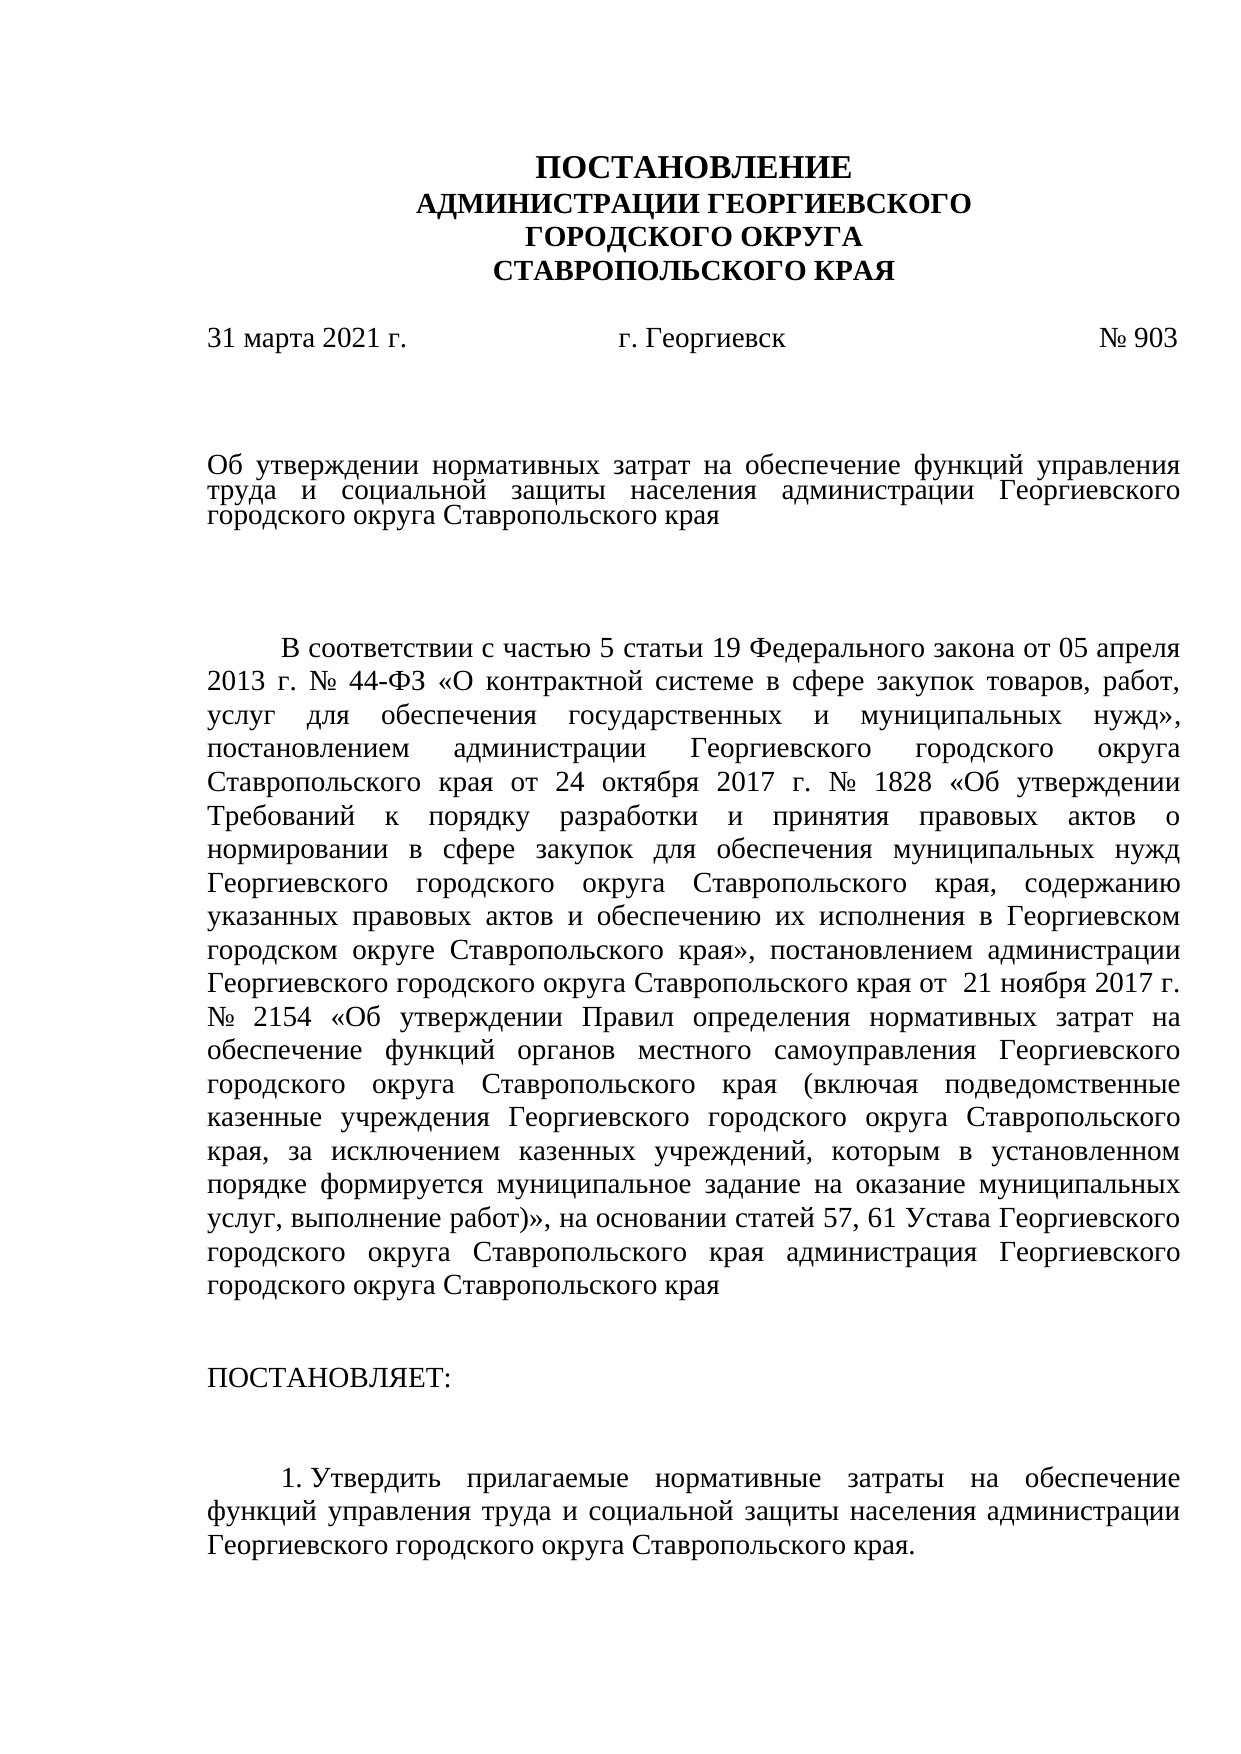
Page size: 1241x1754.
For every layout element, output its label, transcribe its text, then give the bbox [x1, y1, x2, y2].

text СТАВРОПОЛЬСКОГО КРАЯ [207, 253, 1181, 287]
text ГОРОДСКОГО ОКРУГА [207, 219, 1181, 253]
text 31 марта 2021 г. г. Георгиевск № 903 [207, 320, 1181, 354]
text АДМИНИСТРАЦИИ ГЕОРГИЕВСКОГО [207, 186, 1181, 219]
list Утвердить прилагаемые нормативные затраты на обеспечение функций управления труда и социальной защиты населения администрации Георгиевского городского округа Ставропольского края. [207, 1460, 1181, 1561]
text ПОСТАНОВЛЕНИЕ [207, 148, 1181, 186]
text ПОСТАНОВЛЯЕТ: [207, 1368, 1181, 1393]
text В соответствии с частью 5 статьи 19 Федерального закона от 05 апреля 2013 г. № 44-ФЗ «О контрактной системе в сфере закупок товаров, работ, услуг для обеспечения государственных и муниципальных нужд», постановлением администрации Георгиевского городского округа Ставропольского края от 24 октября 2017 г. № 1828 «Об утверждении Требований к порядку разработки и принятия правовых актов о нормировании в сфере закупок для обеспечения муниципальных нужд Георгиевского городского округа Ставропольского края, содержанию указанных правовых актов и обеспечению их исполнения в Георгиевском городском округе Ставропольского края», постановлением администрации Георгиевского городского округа Ставропольского края от 21 ноября 2017 г. № 2154 «Об утверждении Правил определения нормативных затрат на обеспечение функций органов местного самоуправления Георгиевского городского округа Ставропольского края (включая подведомственные казенные учреждения Георгиевского городского округа Ставропольского края, за исключением казенных учреждений, которым в установленном порядке формируется муниципальное задание на оказание муниципальных услуг, выполнение работ)», на основании статей 57, 61 Устава Георгиевского городского округа Ставропольского края администрация Георгиевского городского округа Ставропольского края [207, 630, 1181, 1301]
text Об утверждении нормативных затрат на обеспечение функций управления труда и социальной защиты населения администрации Георгиевского городского округа Ставропольского края [207, 454, 1181, 529]
